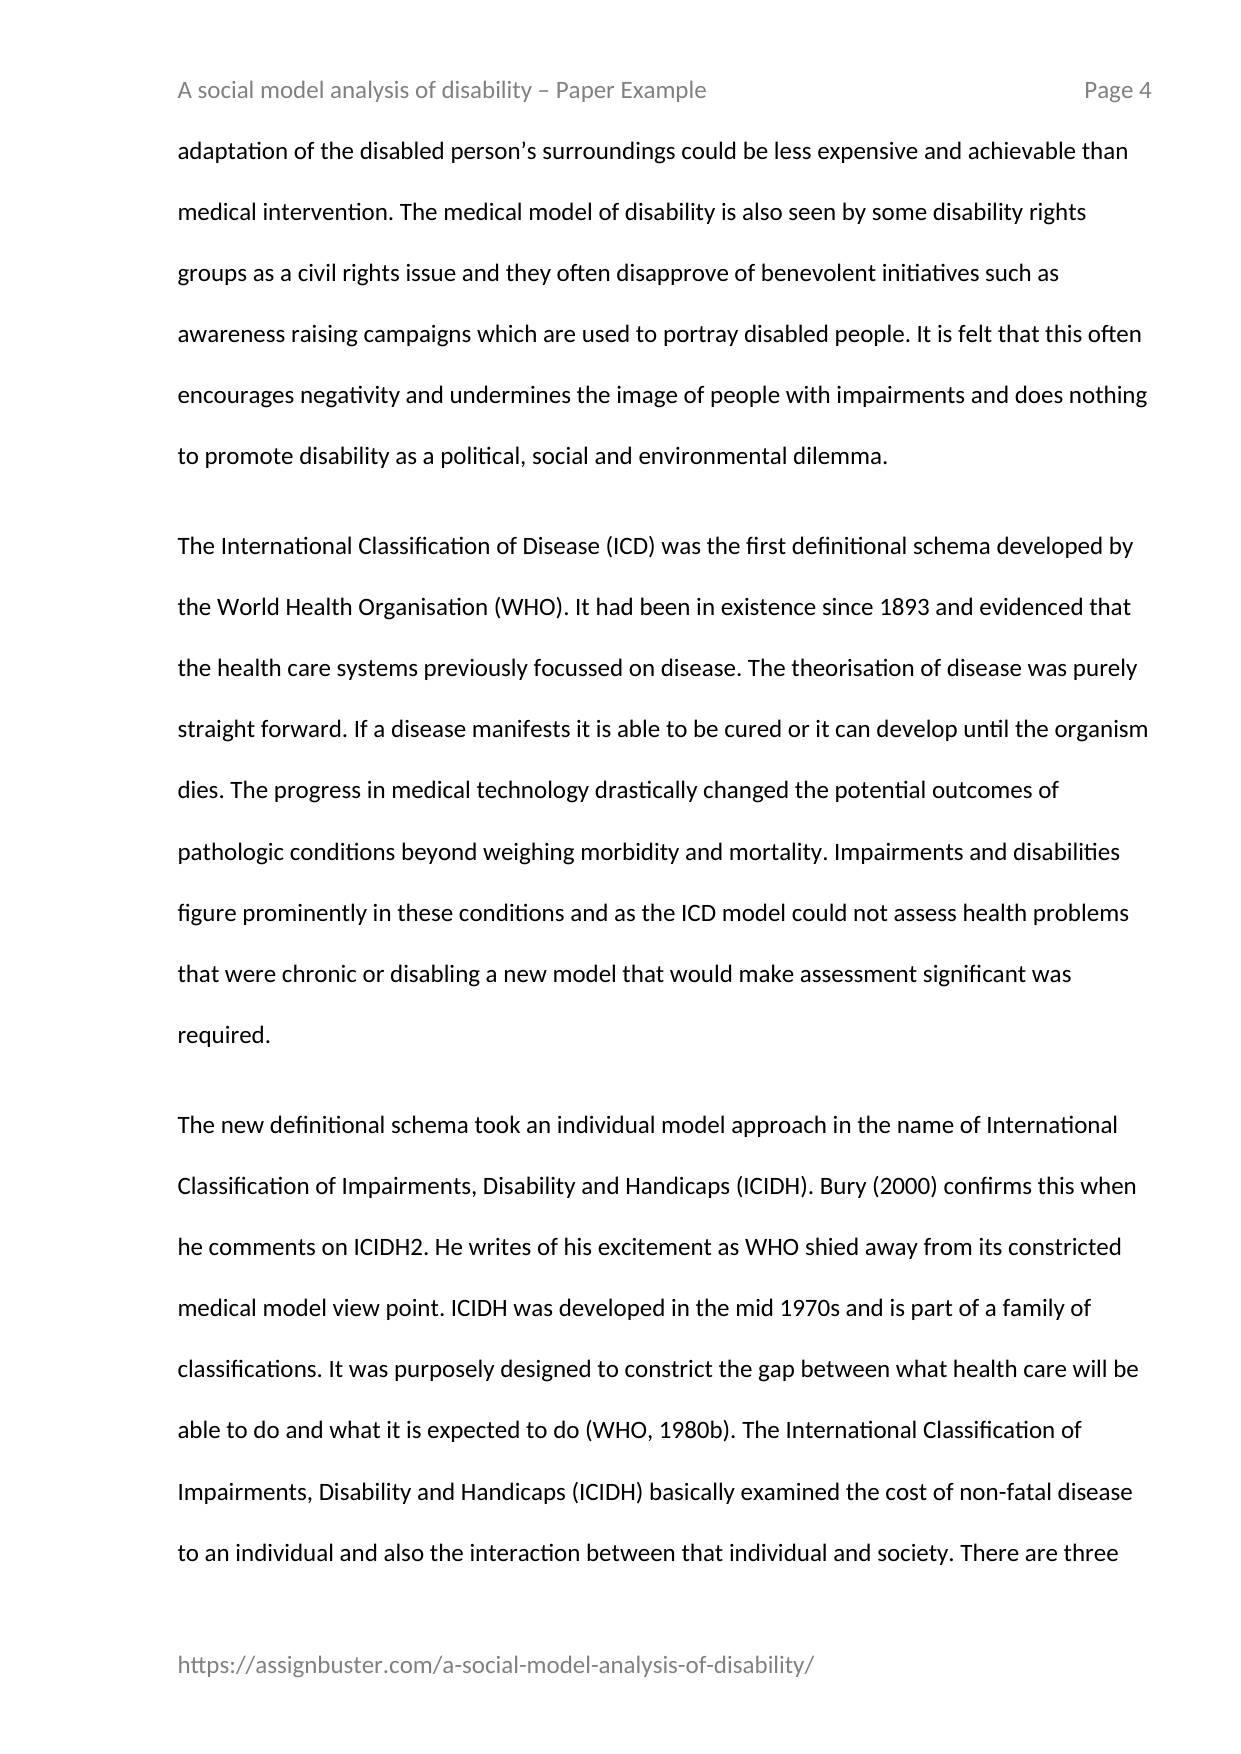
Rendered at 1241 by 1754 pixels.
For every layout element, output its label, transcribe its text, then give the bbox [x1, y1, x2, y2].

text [177, 135, 1152, 471]
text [177, 1109, 1152, 1567]
text The International Classification of Disease (ICD) was the first definitional schema developed by the World Health Organisation (WHO). It had been in existence since 1893 and evidenced that the health care systems previously focussed on disease. The theorisation of disease was purely straight forward. If a disease manifests it is able to be cured or it can develop until the organism dies. The progress in medical technology drastically changed the potential outcomes of pathologic conditions beyond weighing morbidity and mortality. Impairments and disabilities figure prominently in these conditions and as the ICD model could not assess health problems that were chronic or disabling a new model that would make assessment significant was required. [177, 531, 1152, 1049]
